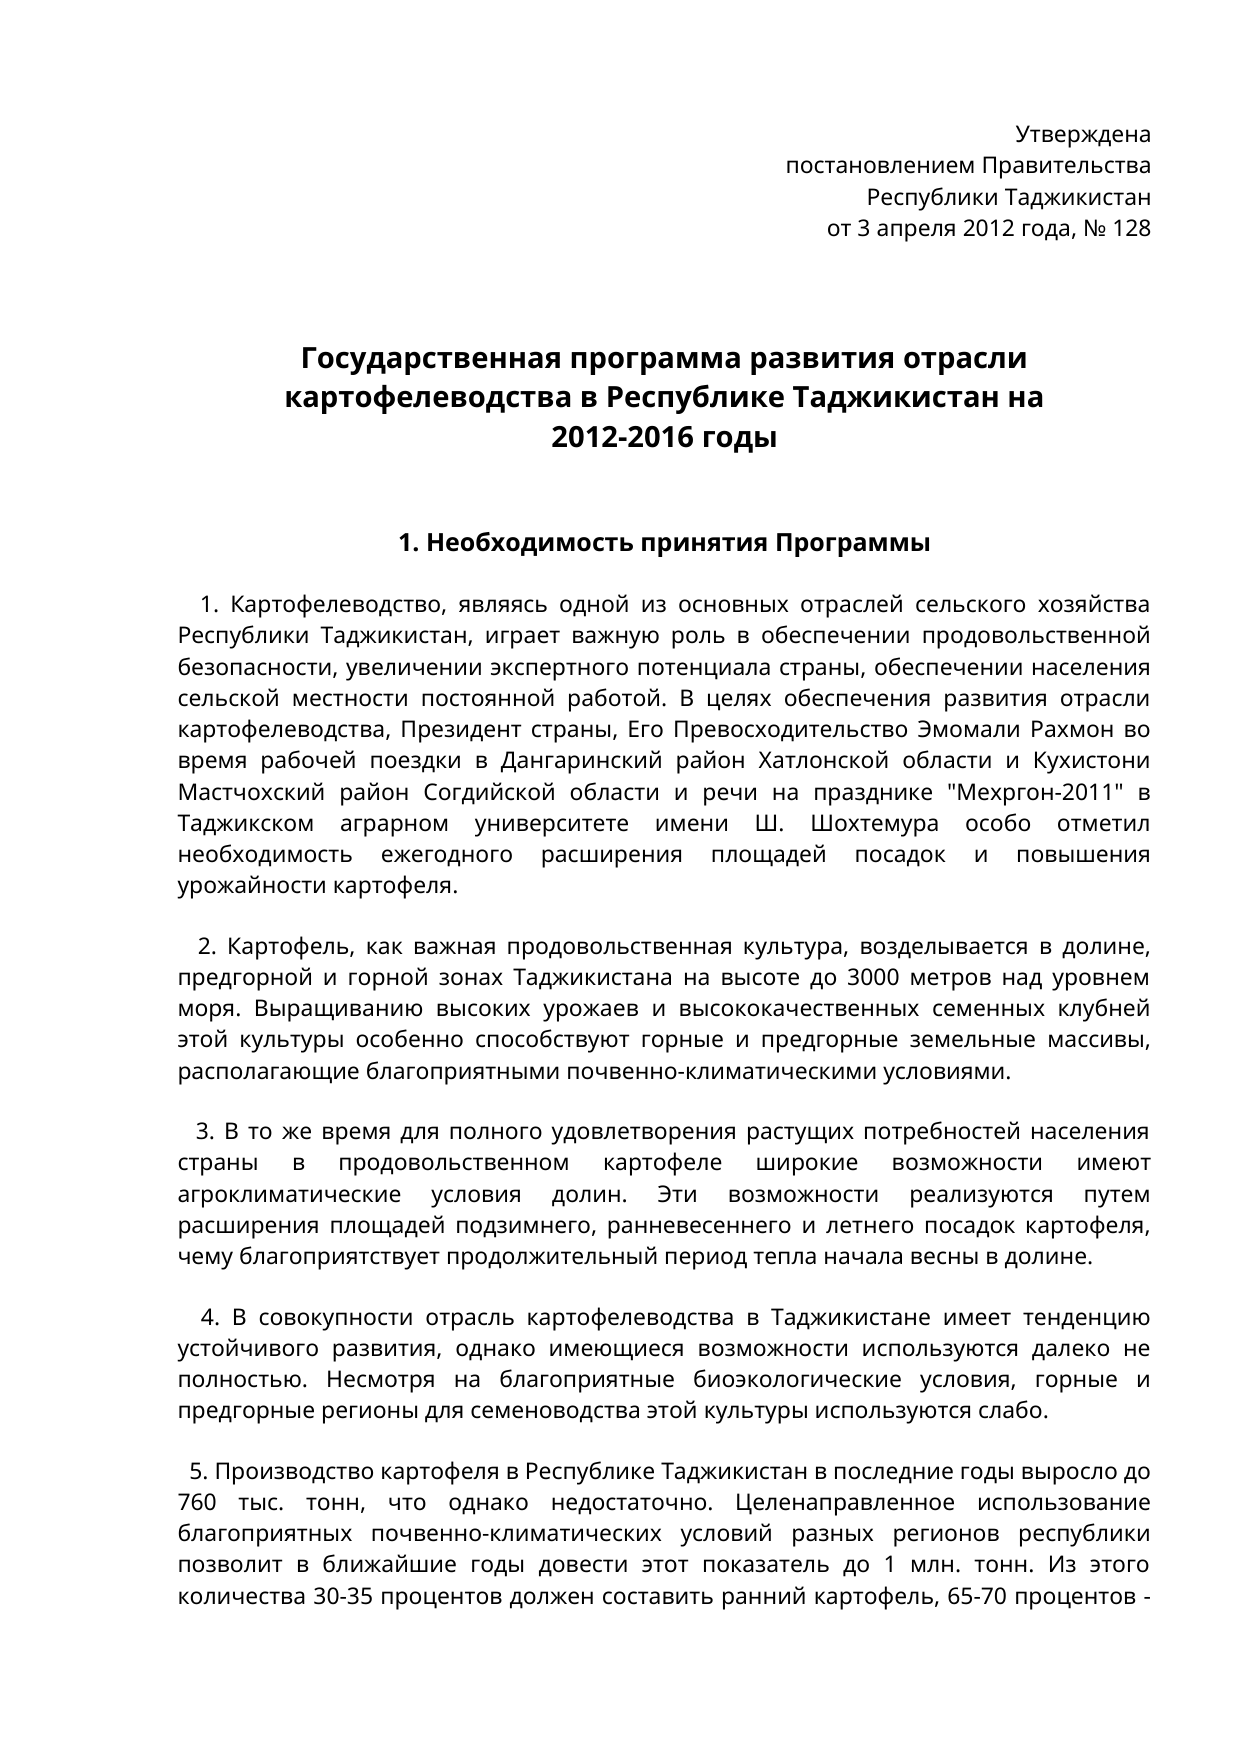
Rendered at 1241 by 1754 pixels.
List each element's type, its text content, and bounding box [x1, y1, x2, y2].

text 4. В совокупности отрасль картофелеводства в Таджикистане имеет тенденцию устойчивого развития, однако имеющиеся возможности используются далеко не полностью. Несмотря на благоприятные биоэкологические условия, горные и предгорные регионы для семеноводства этой культуры используются слабо. [177, 1301, 1152, 1426]
text 1. Картофелеводство, являясь одной из основных отраслей сельского хозяйства Республики Таджикистан, играет важную роль в обеспечении продовольственной безопасности, увеличении экспертного потенциала страны, обеспечении населения сельской местности постоянной работой. В целях обеспечения развития отрасли картофелеводства, Президент страны, Его Превосходительство Эмомали Рахмон во время рабочей поездки в Дангаринский район Хатлонской области и Кухистони Мастчохский район Согдийской области и речи на празднике "Мехргон-2011" в Таджикском аграрном университете имени Ш. Шохтемура особо отметил необходимость ежегодного расширения площадей посадок и повышения урожайности картофеля. [177, 588, 1152, 901]
text 2. Картофель, как важная продовольственная культура, возделывается в долине, предгорной и горной зонах Таджикистана на высоте до 3000 метров над уровнем моря. Выращиванию высоких урожаев и высококачественных семенных клубней этой культуры особенно способствуют горные и предгорные земельные массивы, располагающие благоприятными почвенно-климатическими условиями. [177, 930, 1152, 1086]
text 1. Необходимость принятия Программы [177, 525, 1152, 559]
text Утверждена [177, 118, 1152, 149]
text постановлением Правительства [177, 149, 1152, 181]
text 2012-2016 годы [177, 416, 1152, 456]
text 3. В то же время для полного удовлетворения растущих потребностей населения страны в продовольственном картофеле широкие возможности имеют агроклиматические условия долин. Эти возможности реализуются путем расширения площадей подзимнего, ранневесеннего и летнего посадок картофеля, чему благоприятствует продолжительный период тепла начала весны в долине. [177, 1115, 1152, 1271]
text от 3 апреля 2012 года, № 128 [177, 212, 1152, 243]
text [177, 1455, 1152, 1611]
text Государственная программа развития отрасли картофелеводства в Республике Таджикистан на [177, 337, 1152, 416]
text Республики Таджикистан [177, 181, 1152, 212]
